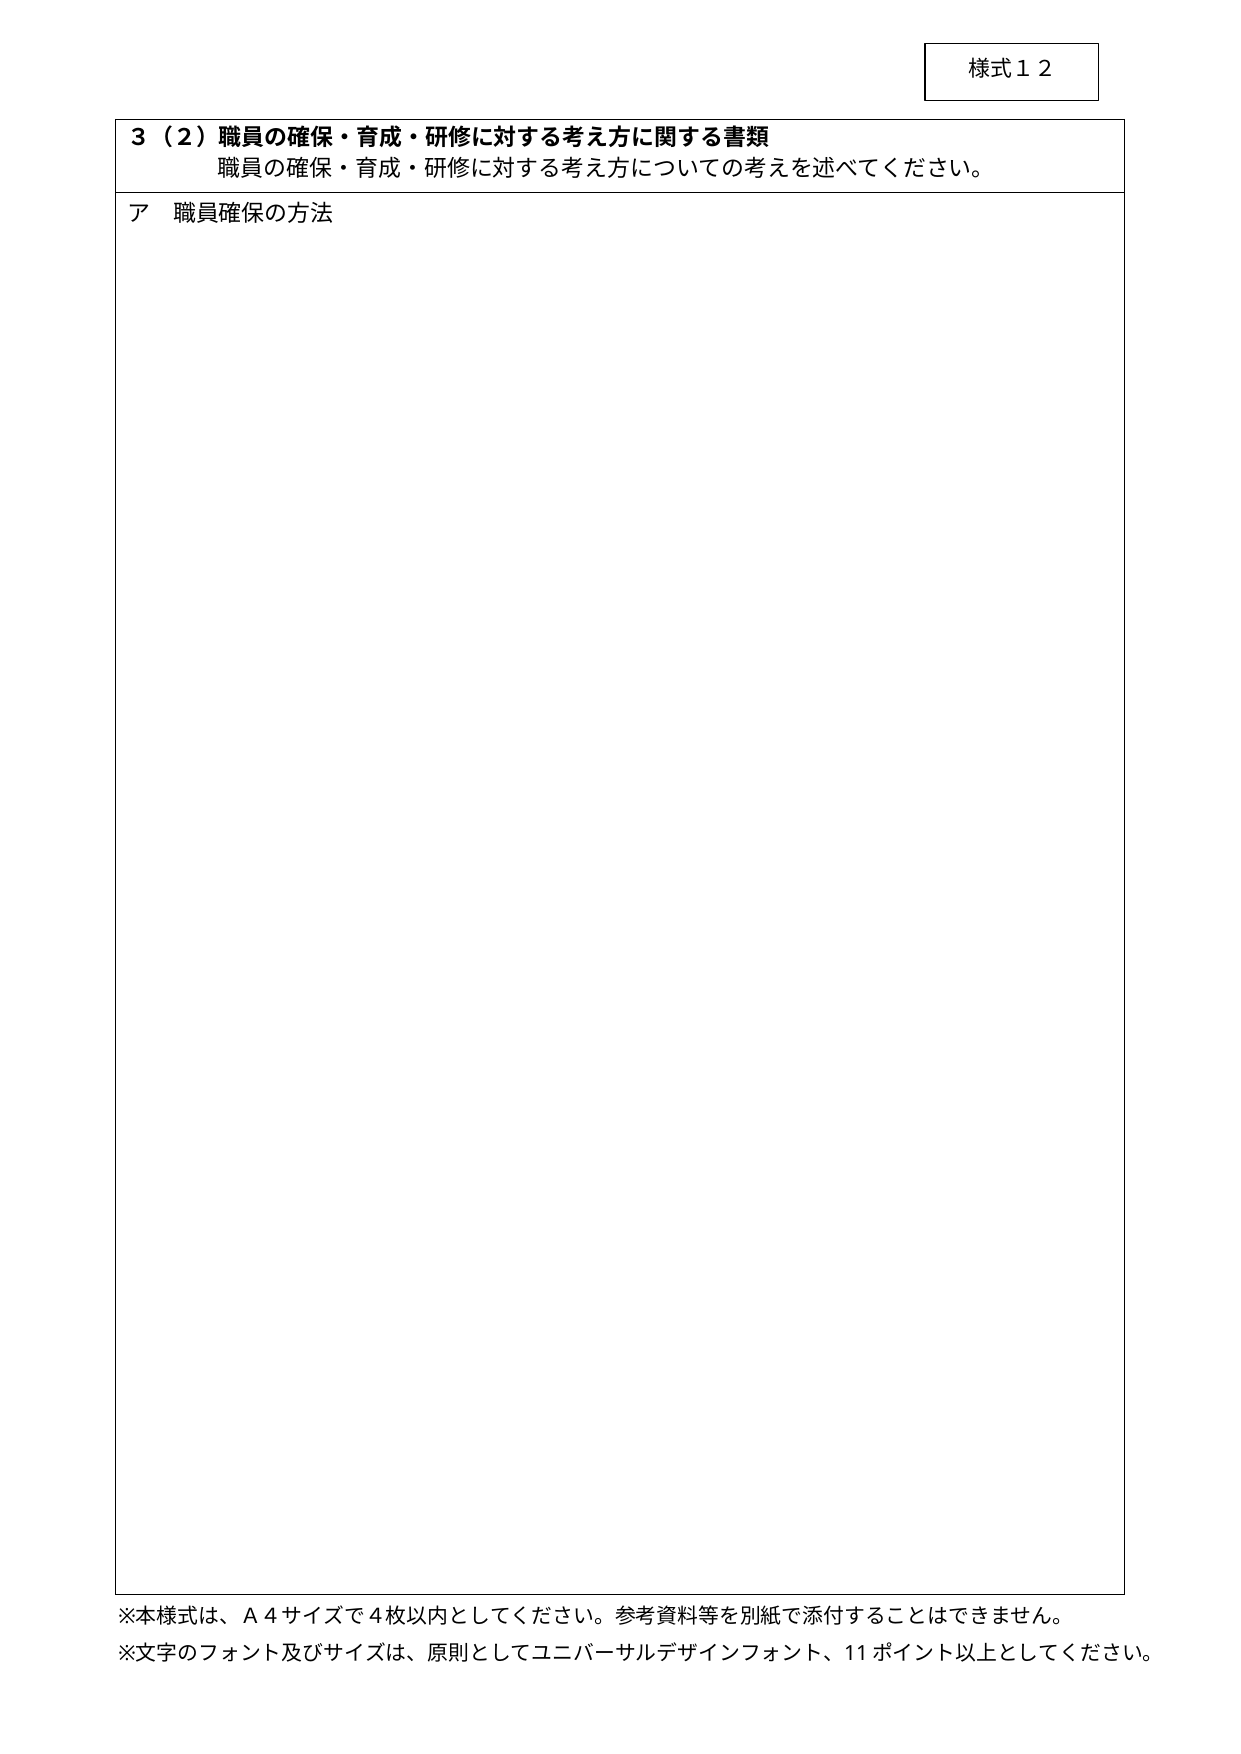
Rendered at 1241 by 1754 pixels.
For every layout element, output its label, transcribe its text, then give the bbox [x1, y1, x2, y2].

table_header ３（２）職員の確保・育成・研修に対する考え方に関する書類 職員の確保・育成・研修に対する考え方についての考えを述べてください。 [116, 120, 1124, 192]
text ※文字のフォント及びサイズは、原則としてユニバーサルデザインフォント、11ポイント以上としてください。 [118, 1633, 1152, 1670]
text ※本様式は、Ａ４サイズで４枚以内としてください。参考資料等を別紙で添付することはできません。 [118, 1595, 1122, 1633]
table_cell ア 職員確保の方法 [116, 193, 1124, 1594]
